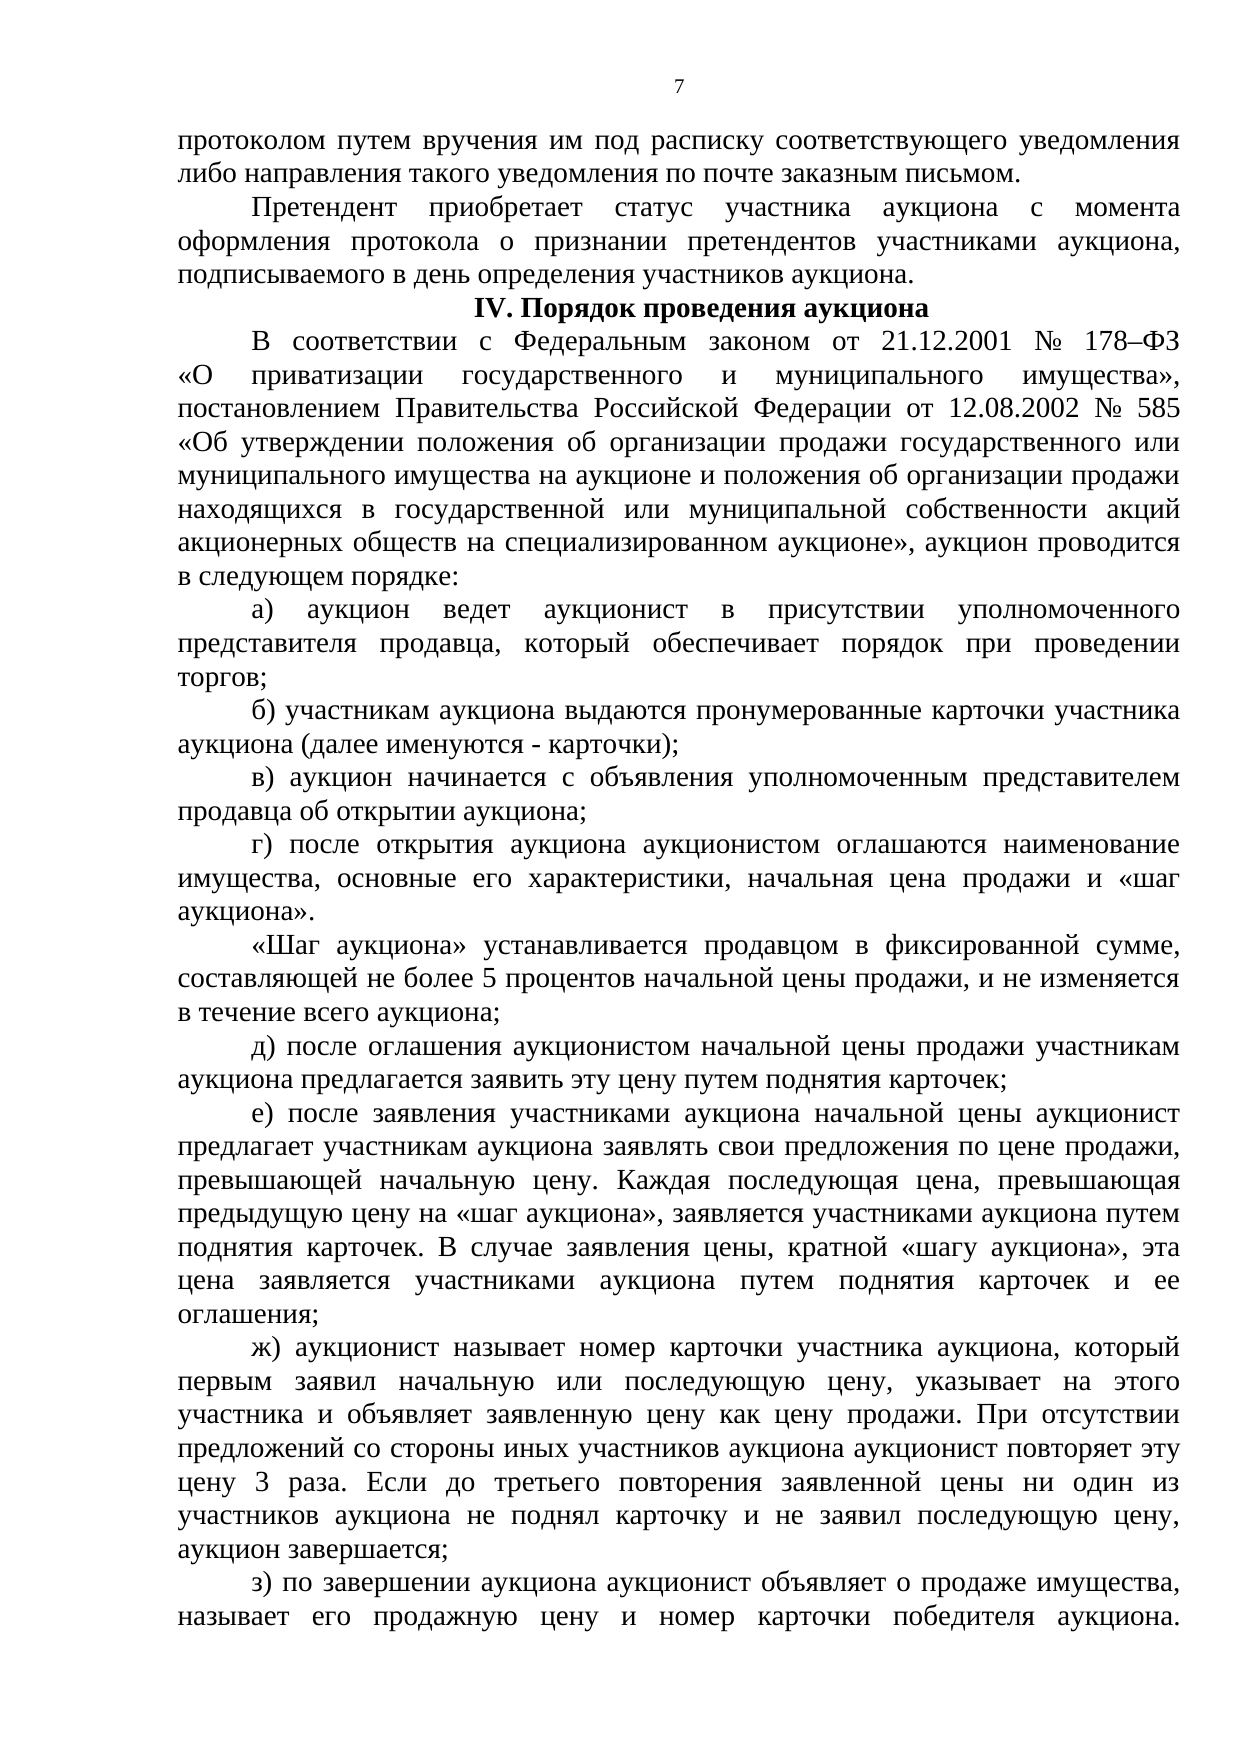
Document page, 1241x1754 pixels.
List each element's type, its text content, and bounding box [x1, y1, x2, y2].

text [177, 1564, 1181, 1631]
text а) аукцион ведет аукционист в присутствии уполномоченного представителя продавца, который обеспечивает порядок при проведении торгов; [177, 592, 1181, 692]
text б) участникам аукциона выдаются пронумерованные карточки участника аукциона (далее именуются - карточки); [177, 692, 1181, 759]
text в) аукцион начинается с объявления уполномоченным представителем продавца об открытии аукциона; [177, 759, 1181, 826]
text ж) аукционист называет номер карточки участника аукциона, который первым заявил начальную или последующую цену, указывает на этого участника и объявляет заявленную цену как цену продажи. При отсутствии предложений со стороны иных участников аукциона аукционист повторяет эту цену 3 раза. Если до третьего повторения заявленной цены ни один из участников аукциона не поднял карточку и не заявил последующую цену, аукцион завершается; [177, 1329, 1181, 1564]
text е) после заявления участниками аукциона начальной цены аукционист предлагает участникам аукциона заявлять свои предложения по цене продажи, превышающей начальную цену. Каждая последующая цена, превышающая предыдущую цену на «шаг аукциона», заявляется участниками аукциона путем поднятия карточек. В случае заявления цены, кратной «шагу аукциона», эта цена заявляется участниками аукциона путем поднятия карточек и ее оглашения; [177, 1095, 1181, 1329]
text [177, 122, 1181, 189]
text В соответствии с Федеральным законом от 21.12.2001 № 178–ФЗ «О приватизации государственного и муниципального имущества», постановлением Правительства Российской Федерации от 12.08.2002 № 585 «Об утверждении положения об организации продажи государственного или муниципального имущества на аукционе и положения об организации продажи находящихся в государственной или муниципальной собственности акций акционерных обществ на специализированном аукционе», аукцион проводится в следующем порядке: [177, 323, 1181, 592]
text «Шаг аукциона» устанавливается продавцом в фиксированной сумме, составляющей не более 5 процентов начальной цены продажи, и не изменяется в течение всего аукциона; [177, 927, 1181, 1028]
text IV. Порядок проведения аукциона [177, 290, 1181, 323]
text д) после оглашения аукционистом начальной цены продажи участникам аукциона предлагается заявить эту цену путем поднятия карточек; [177, 1028, 1181, 1095]
text Претендент приобретает статус участника аукциона с момента оформления протокола о признании претендентов участниками аукциона, подписываемого в день определения участников аукциона. [177, 189, 1181, 290]
text г) после открытия аукциона аукционистом оглашаются наименование имущества, основные его характеристики, начальная цена продажи и «шаг аукциона». [177, 826, 1181, 927]
